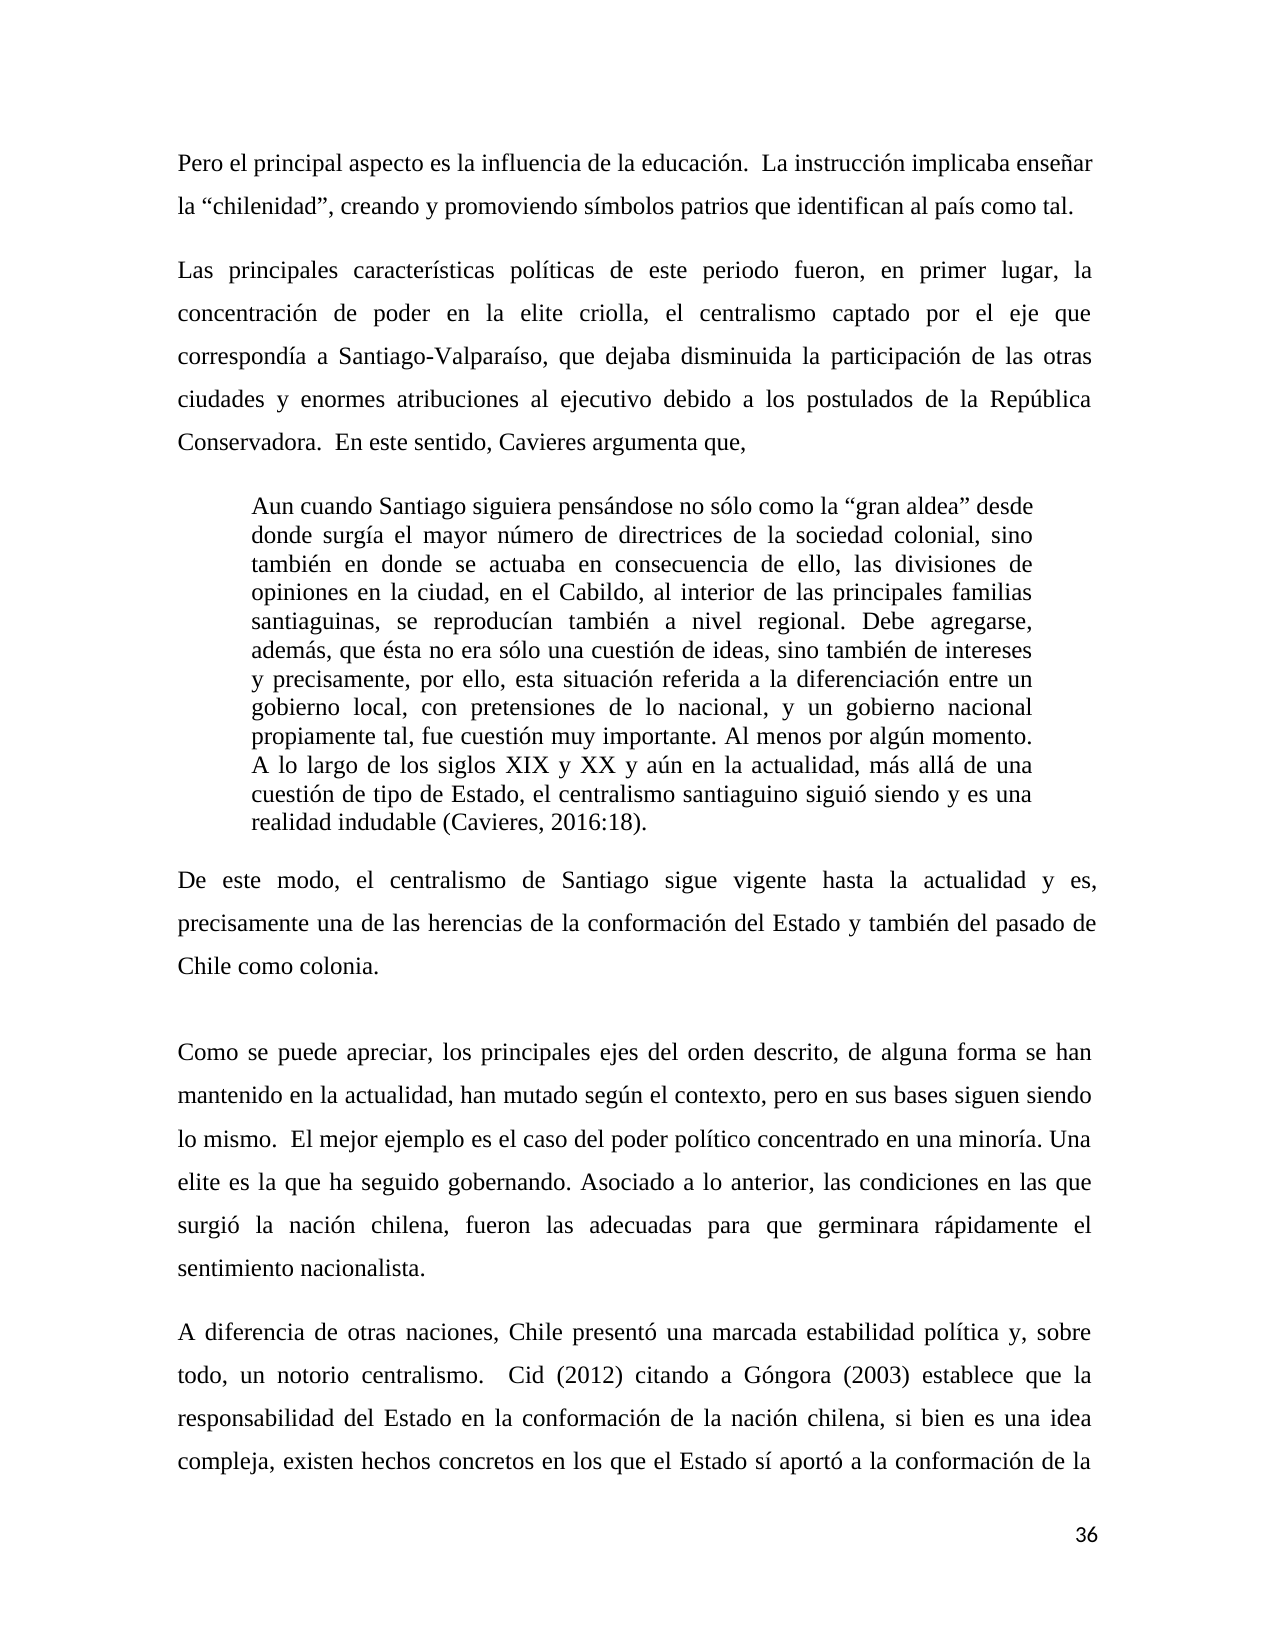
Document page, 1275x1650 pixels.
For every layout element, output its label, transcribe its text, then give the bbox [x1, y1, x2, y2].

text Pero el principal aspecto es la influencia de la educación. La instrucción implicaba enseñar la “chilenidad”, creando y promoviendo símbolos patrios que identifican al país como tal. [177, 148, 1093, 219]
text Aun cuando Santiago siguiera pensándose no sólo como la “gran aldea” desde donde surgía el mayor número de directrices de la sociedad colonial, sino también en donde se actuaba en consecuencia de ello, las divisiones de opiniones en la ciudad, en el Cabildo, al interior de las principales familias santiaguinas, se reproducían también a nivel regional. Debe agregarse, además, que ésta no era sólo una cuestión de ideas, sino también de intereses y precisamente, por ello, esta situación referida a la diferenciación entre un gobierno local, con pretensiones de lo nacional, y un gobierno nacional propiamente tal, fue cuestión muy importante. Al menos por algún momento. A lo largo de los siglos XIX y XX y aún en la actualidad, más allá de una cuestión de tipo de Estado, el centralismo santiaguino siguió siendo y es una realidad indudable (Cavieres, 2016:18). [251, 491, 1034, 836]
text Como se puede apreciar, los principales ejes del orden descrito, de alguna forma se han mantenido en la actualidad, han mutado según el contexto, pero en sus bases siguen siendo lo mismo. El mejor ejemplo es el caso del poder político concentrado en una minoría. Una elite es la que ha seguido gobernando. Asociado a lo anterior, las condiciones en las que surgió la nación chilena, fueron las adecuadas para que germinara rápidamente el sentimiento nacionalista. [177, 1037, 1093, 1282]
text De este modo, el centralismo de Santiago sigue vigente hasta la actualidad y es, precisamente una de las herencias de la conformación del Estado y también del pasado de Chile como colonia. [177, 865, 1098, 980]
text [177, 1317, 1093, 1475]
text Las principales características políticas de este periodo fueron, en primer lugar, la concentración de poder en la elite criolla, el centralismo captado por el eje que correspondía a Santiago-Valparaíso, que dejaba disminuida la participación de las otras ciudades y enormes atribuciones al ejecutivo debido a los postulados de la República Conservadora. En este sentido, Cavieres argumenta que, [177, 255, 1093, 456]
